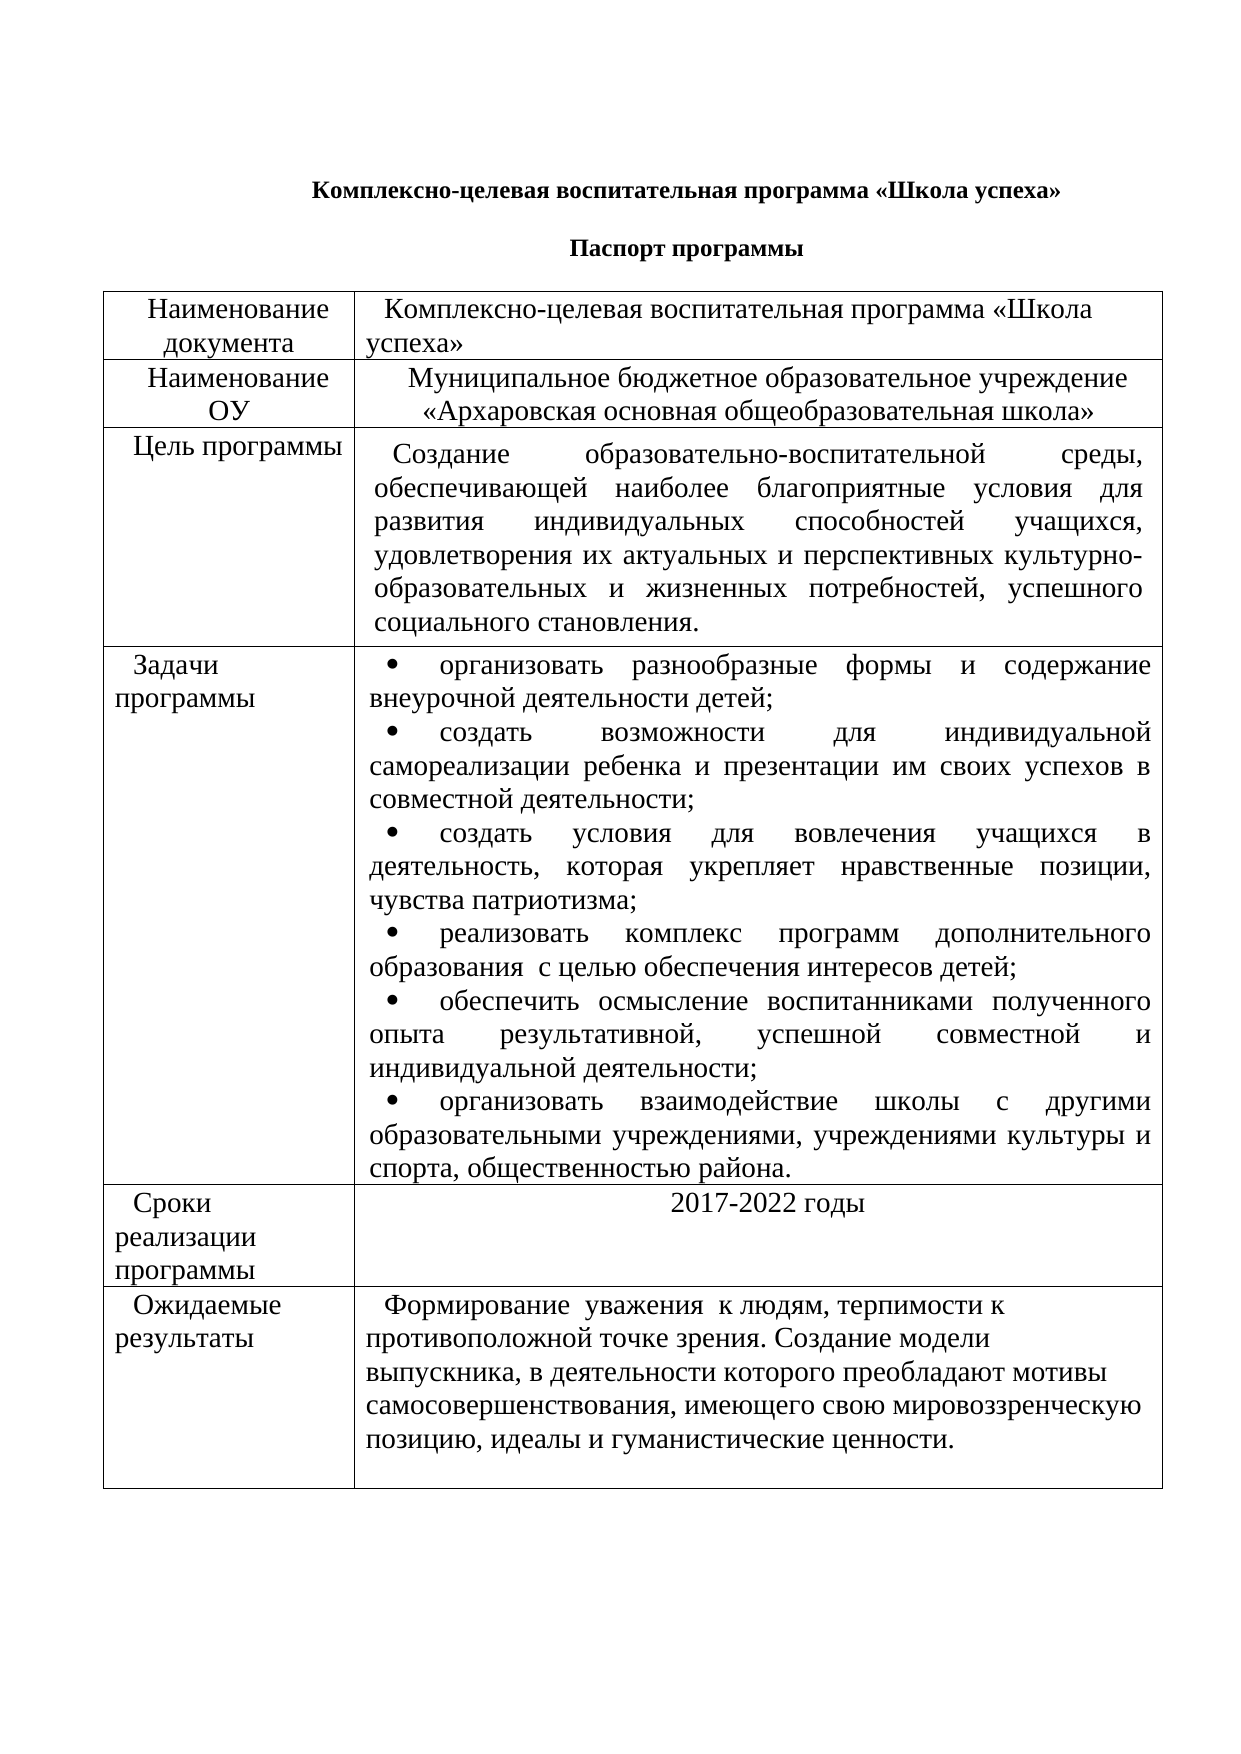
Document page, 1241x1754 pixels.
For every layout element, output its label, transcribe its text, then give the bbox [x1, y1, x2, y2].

table_cell Формирование уважения к людям, терпимости к противоположной точке зрения. Создание модели выпускника, в деятельности которого преобладают мотивы самосовершенствования, имеющего свою мировоззренческую позицию, идеалы и гуманистические ценности. [355, 1287, 1162, 1488]
table_cell Задачи программы [104, 647, 354, 1184]
text Комплексно-целевая воспитательная программа «Школа успеха» [177, 176, 1152, 204]
table_cell Наименование ОУ [104, 360, 354, 427]
text Паспорт программы [177, 233, 1152, 262]
table_cell организовать разнообразные формы и содержание внеурочной деятельности детей; создать возможности для индивидуальной самореализации ребенка и презентации им своих успехов в совместной деятельности; создать условия для вовлечения учащихся в деятельность, которая укрепляет нравственные позиции, чувства патриотизма; реализовать комплекс программ дополнительного образования с целью обеспечения интересов детей; обеспечить осмысление воспитанниками полученного опыта результативной, успешной совместной и индивидуальной деятельности; организовать взаимодействие школы с другими образовательными учреждениями, учреждениями культуры и спорта, общественностью района. [355, 647, 1162, 1184]
table_cell Цель программы [104, 428, 354, 646]
table_cell Ожидаемые результаты [104, 1287, 354, 1488]
table_header Наименование документа [104, 292, 354, 359]
table_cell Создание образовательно-воспитательной среды, обеспечивающей наиболее благоприятные условия для развития индивидуальных способностей учащихся, удовлетворения их актуальных и перспективных культурно-образовательных и жизненных потребностей, успешного социального становления. [355, 428, 1162, 646]
table_cell Сроки реализации программы [104, 1185, 354, 1286]
table_cell 2017-2022 годы [355, 1185, 1162, 1286]
table_header Комплексно-целевая воспитательная программа «Школа успеха» [355, 292, 1162, 359]
table_cell Муниципальное бюджетное образовательное учреждение «Архаровская основная общеобразовательная школа» [355, 360, 1162, 427]
